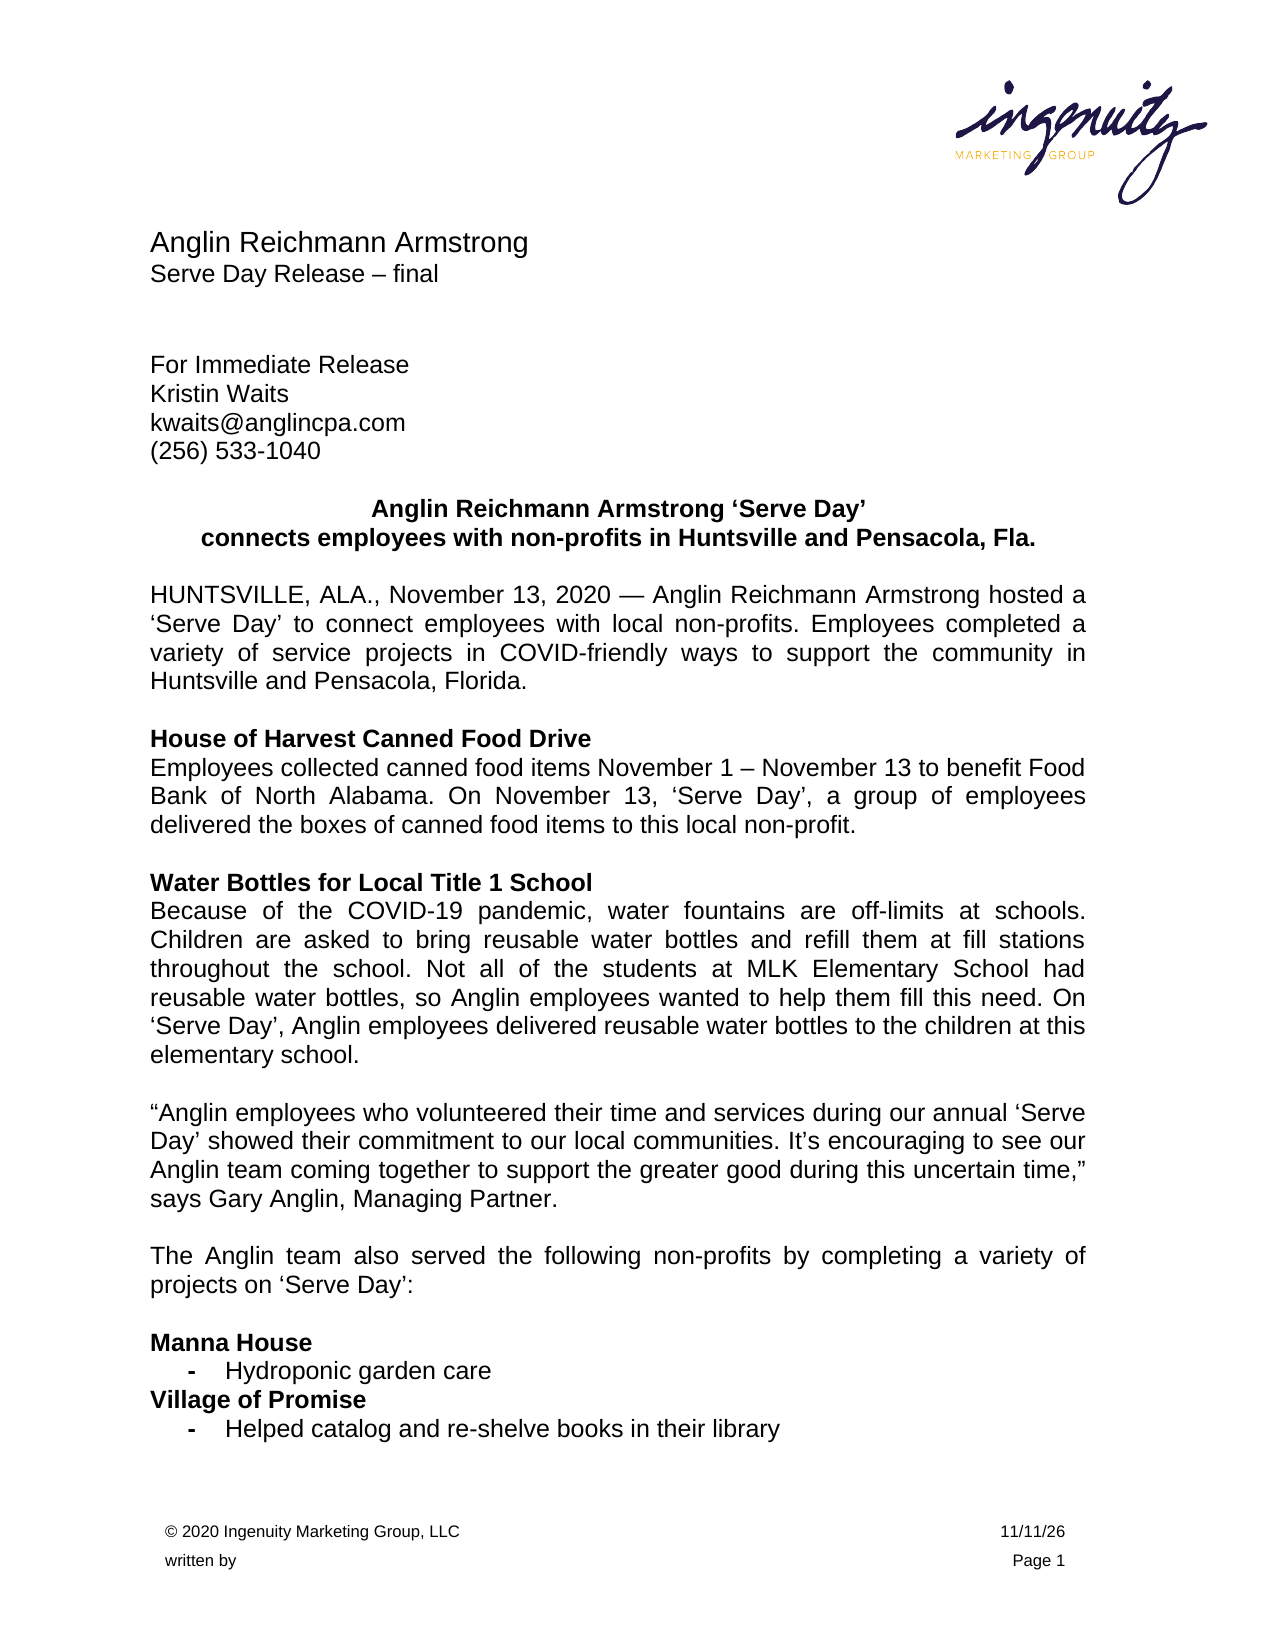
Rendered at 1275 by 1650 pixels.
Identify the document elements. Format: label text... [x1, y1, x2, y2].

text For Immediate Release [150, 350, 1087, 379]
text House of Harvest Canned Food Drive [150, 724, 1087, 753]
text HUNTSVILLE, ALA., November 13, 2020 — Anglin Reichmann Armstrong hosted a ‘Serve Day’ to connect employees with local non-profits. Employees completed a variety of service projects in COVID-friendly ways to support the community in Huntsville and Pensacola, Florida. [150, 580, 1087, 695]
list Helped catalog and re-shelve books in their library [187, 1414, 1087, 1443]
text The Anglin team also served the following non-profits by completing a variety of projects on ‘Serve Day’: [150, 1241, 1087, 1299]
text Serve Day Release – final [150, 258, 1087, 287]
text “Anglin employees who volunteered their time and services during our annual ‘Serve Day’ showed their commitment to our local communities. It’s encouraging to see our Anglin team coming together to support the greater good during this uncertain time,” says Gary Anglin, Managing Partner. [150, 1098, 1087, 1213]
text (256) 533-1040 [150, 436, 1087, 465]
text Water Bottles for Local Title 1 School [150, 868, 1087, 896]
text kwaits@anglincpa.com [150, 408, 1087, 436]
text Village of Promise [150, 1385, 1087, 1414]
text Anglin Reichmann Armstrong ‘Serve Day’ [150, 494, 1087, 523]
text Because of the COVID-19 pandemic, water fountains are off-limits at schools. Children are asked to bring reusable water bottles and refill them at fill stations throughout the school. Not all of the students at MLK Elementary School had reusable water bottles, so Anglin employees wanted to help them fill this need. On ‘Serve Day’, Anglin employees delivered reusable water bottles to the children at this elementary school. [150, 896, 1087, 1069]
text connects employees with non-profits in Huntsville and Pensacola, Fla. [150, 523, 1087, 551]
list Hydroponic garden care [187, 1356, 1087, 1385]
text Employees collected canned food items November 1 – November 13 to benefit Food Bank of North Alabama. On November 13, ‘Serve Day’, a group of employees delivered the boxes of canned food items to this local non-profit. [150, 753, 1087, 839]
picture [955, 80, 1208, 205]
text Kristin Waits [150, 379, 1087, 408]
text Manna House [150, 1328, 1087, 1356]
text Anglin Reichmann Armstrong [150, 225, 1087, 258]
